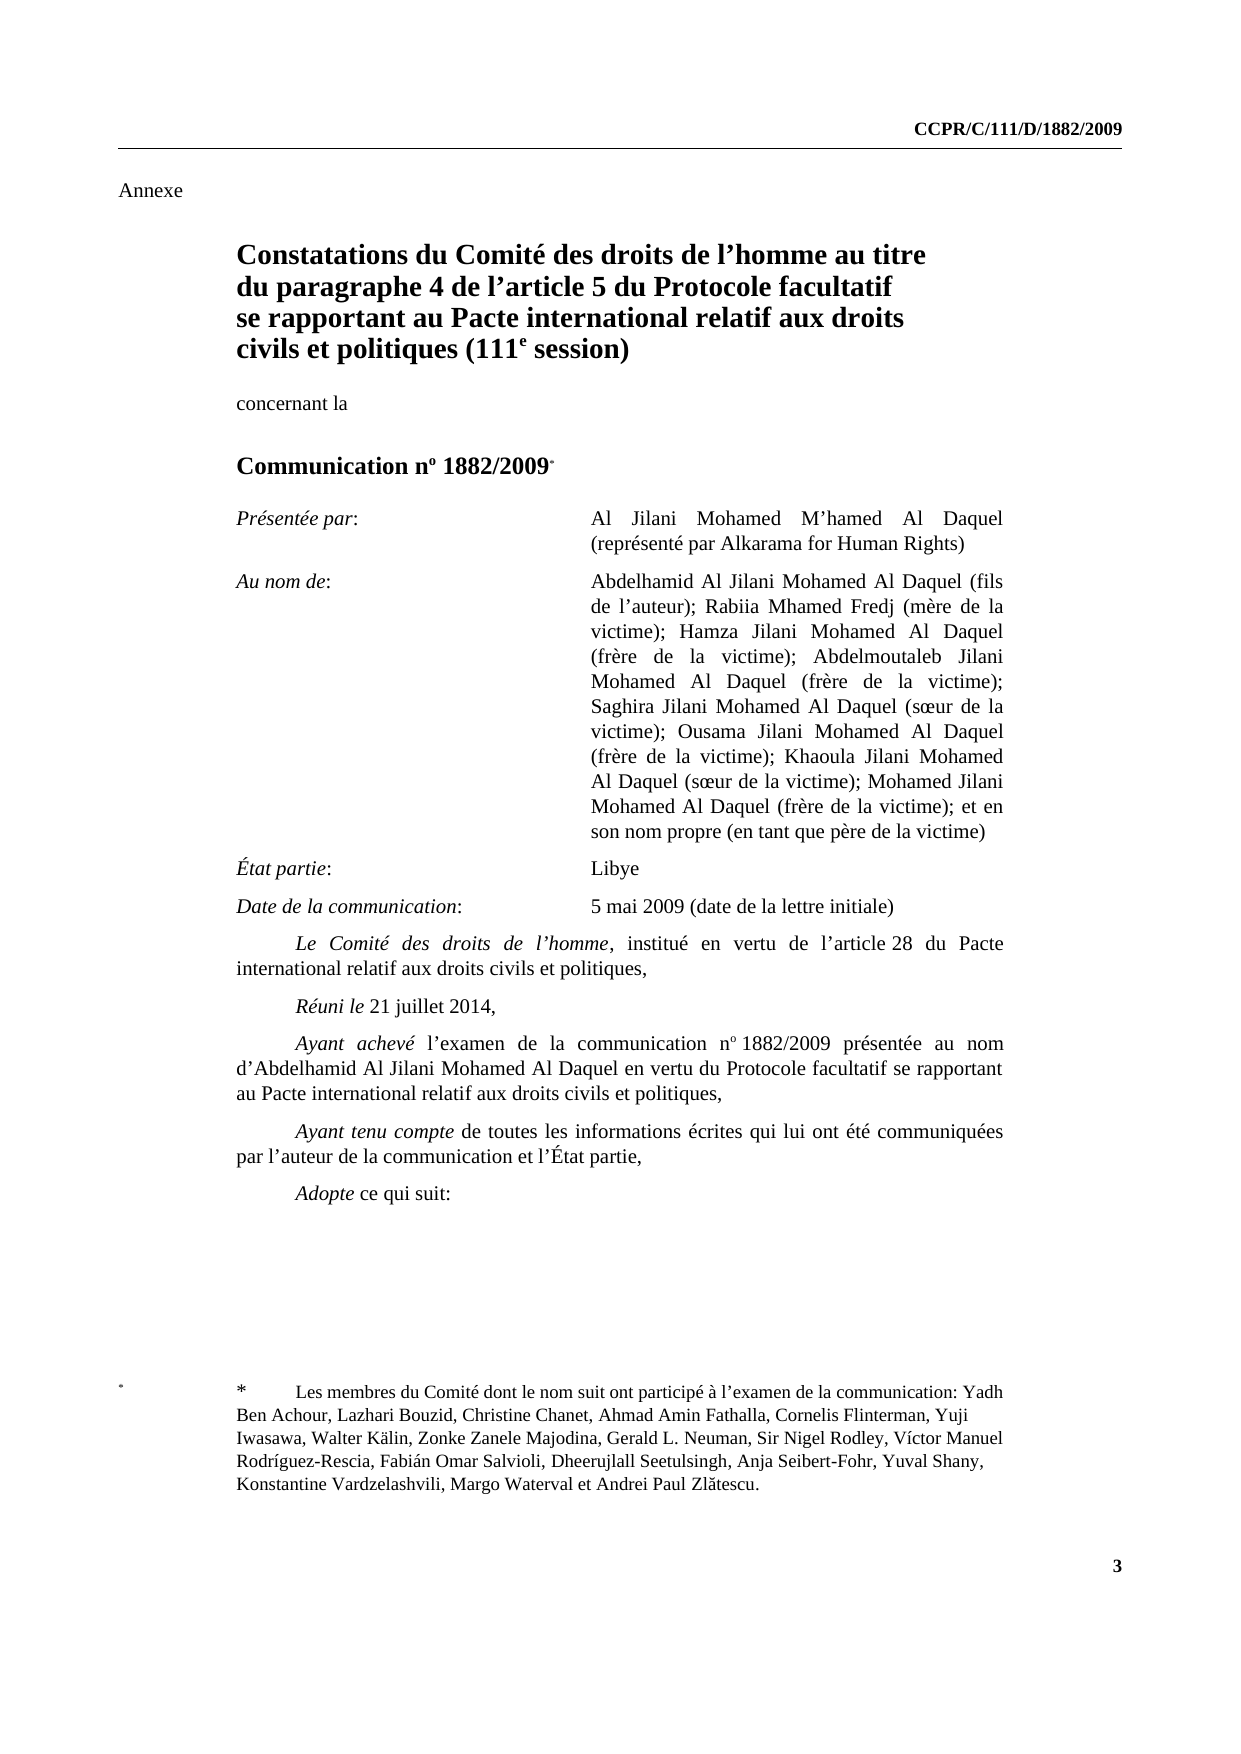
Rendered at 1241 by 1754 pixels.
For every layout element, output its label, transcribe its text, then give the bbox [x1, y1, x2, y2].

text Annexe [118, 177, 1122, 202]
text Adopte ce qui suit: [236, 1180, 1004, 1205]
text Ayant tenu compte de toutes les informations écrites qui lui ont été communiquées par l’auteur de la communication et l’État partie, [236, 1118, 1004, 1168]
text Communication no 1882/2009* [118, 452, 1004, 480]
text Au nom de: Abdelhamid Al Jilani Mohamed Al Daquel (fils de l’auteur); Rabiia Mhamed Fredj (mère de la victime); Hamza Jilani Mohamed Al Daquel (frère de la victime); Abdelmoutaleb Jilani Mohamed Al Daquel (frère de la victime); Saghira Jilani Mohamed Al Daquel (sœur de la victime); Ousama Jilani Mohamed Al Daquel (frère de la victime); Khaoula Jilani Mohamed Al Daquel (sœur de la victime); Mohamed Jilani Mohamed Al Daquel (frère de la victime); et en son nom propre (en tant que père de la victime) [236, 568, 1004, 843]
text Présentée par: Al Jilani Mohamed M’hamed Al Daquel (représenté par Alkarama for Human Rights) [236, 505, 1004, 555]
text Ayant achevé l’examen de la communication no 1882/2009 présentée au nom d’Abdelhamid Al Jilani Mohamed Al Daquel en vertu du Protocole facultatif se rapportant au Pacte international relatif aux droits civils et politiques, [236, 1030, 1004, 1105]
text Réuni le 21 juillet 2014, [236, 993, 1004, 1018]
text Constatations du Comité des droits de l’homme au titre du paragraphe 4 de l’article 5 du Protocole facultatif se rapportant au Pacte international relatif aux droits civils et politiques (111e session) [118, 240, 1004, 365]
text concernant la [236, 390, 1004, 415]
text État partie: Libye [236, 855, 1004, 880]
text Date de la communication: 5 mai 2009 (date de la lettre initiale) [236, 893, 1004, 918]
text Le Comité des droits de l’homme, institué en vertu de l’article 28 du Pacte international relatif aux droits civils et politiques, [236, 930, 1004, 980]
